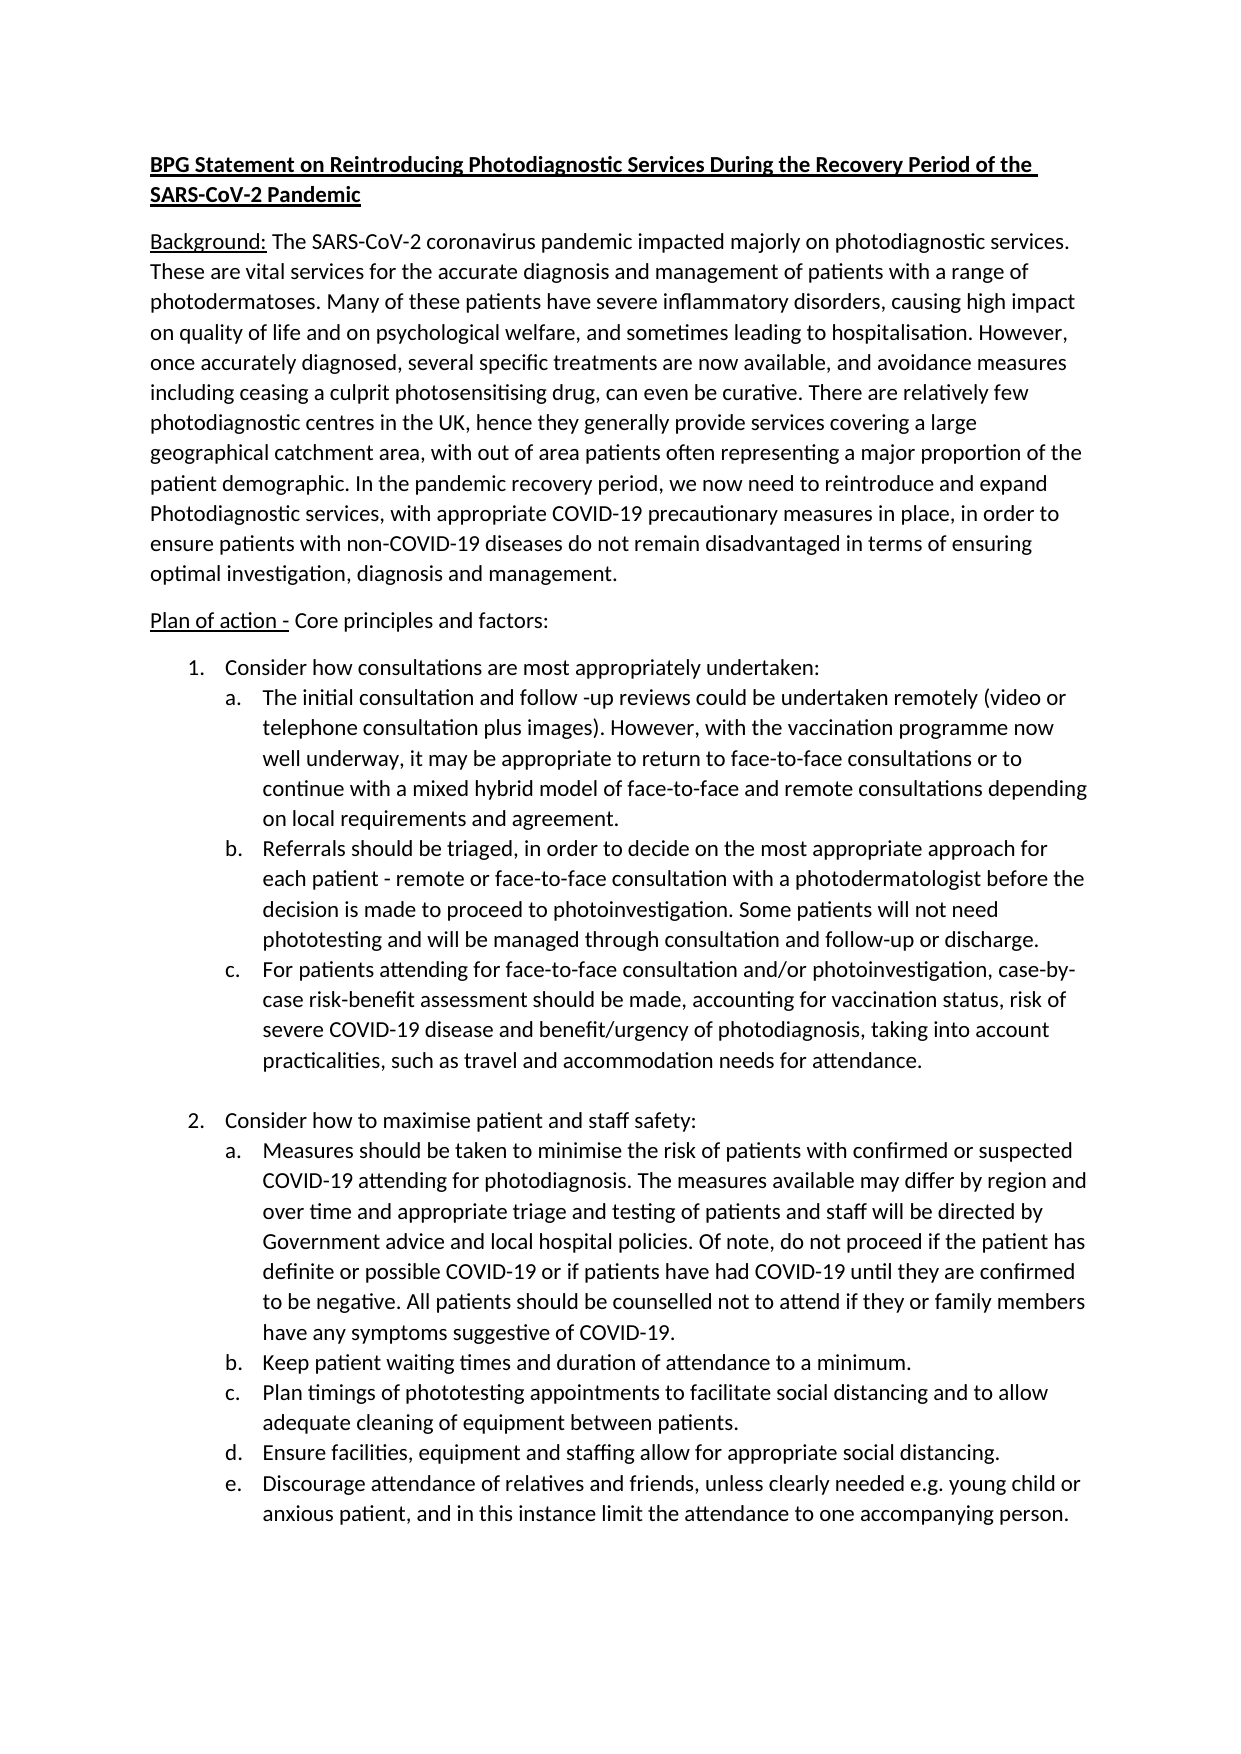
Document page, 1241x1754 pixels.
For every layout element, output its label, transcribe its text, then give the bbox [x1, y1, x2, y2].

list Measures should be taken to minimise the risk of patients with confirmed or suspected COVID-19 attending for photodiagnosis. The measures available may differ by region and over time and appropriate triage and testing of patients and staff will be directed by Government advice and local hospital policies. Of note, do not proceed if the patient has definite or possible COVID-19 or if patients have had COVID-19 until they are confirmed to be negative. All patients should be counselled not to attend if they or family members have any symptoms suggestive of COVID-19. [225, 1136, 1090, 1346]
text Plan of action - Core principles and factors: [150, 606, 1090, 634]
text Background: The SARS-CoV-2 coronavirus pandemic impacted majorly on photodiagnostic services. These are vital services for the accurate diagnosis and management of patients with a range of photodermatoses. Many of these patients have severe inflammatory disorders, causing high impact on quality of life and on psychological welfare, and sometimes leading to hospitalisation. However, once accurately diagnosed, several specific treatments are now available, and avoidance measures including ceasing a culprit photosensitising drug, can even be curative. There are relatively few photodiagnostic centres in the UK, hence they generally provide services covering a large geographical catchment area, with out of area patients often representing a major proportion of the patient demographic. In the pandemic recovery period, we now need to reintroduce and expand Photodiagnostic services, with appropriate COVID-19 precautionary measures in place, in order to ensure patients with non-COVID-19 diseases do not remain disadvantaged in terms of ensuring optimal investigation, diagnosis and management. [150, 227, 1090, 587]
list For patients attending for face-to-face consultation and/or photoinvestigation, case-by-case risk-benefit assessment should be made, accounting for vaccination status, risk of severe COVID-19 disease and benefit/urgency of photodiagnosis, taking into account practicalities, such as travel and accommodation needs for attendance. [225, 955, 1090, 1074]
list Discourage attendance of relatives and friends, unless clearly needed e.g. young child or anxious patient, and in this instance limit the attendance to one accompanying person. [225, 1469, 1090, 1527]
list Referrals should be triaged, in order to decide on the most appropriate approach for each patient - remote or face-to-face consultation with a photodermatologist before the decision is made to proceed to photoinvestigation. Some patients will not need phototesting and will be managed through consultation and follow-up or discharge. [225, 834, 1090, 953]
list Consider how to maximise patient and staff safety: [187, 1106, 1090, 1134]
list Plan timings of phototesting appointments to facilitate social distancing and to allow adequate cleaning of equipment between patients. [225, 1378, 1090, 1436]
list Keep patient waiting times and duration of attendance to a minimum. [225, 1348, 1090, 1376]
text BPG Statement on Reintroducing Photodiagnostic Services During the Recovery Period of the SARS-CoV-2 Pandemic [150, 150, 1090, 208]
list Consider how consultations are most appropriately undertaken: [187, 653, 1090, 681]
list Ensure facilities, equipment and staffing allow for appropriate social distancing. [225, 1438, 1090, 1467]
list The initial consultation and follow -up reviews could be undertaken remotely (video or telephone consultation plus images). However, with the vaccination programme now well underway, it may be appropriate to return to face-to-face consultations or to continue with a mixed hybrid model of face-to-face and remote consultations depending on local requirements and agreement. [225, 683, 1090, 832]
